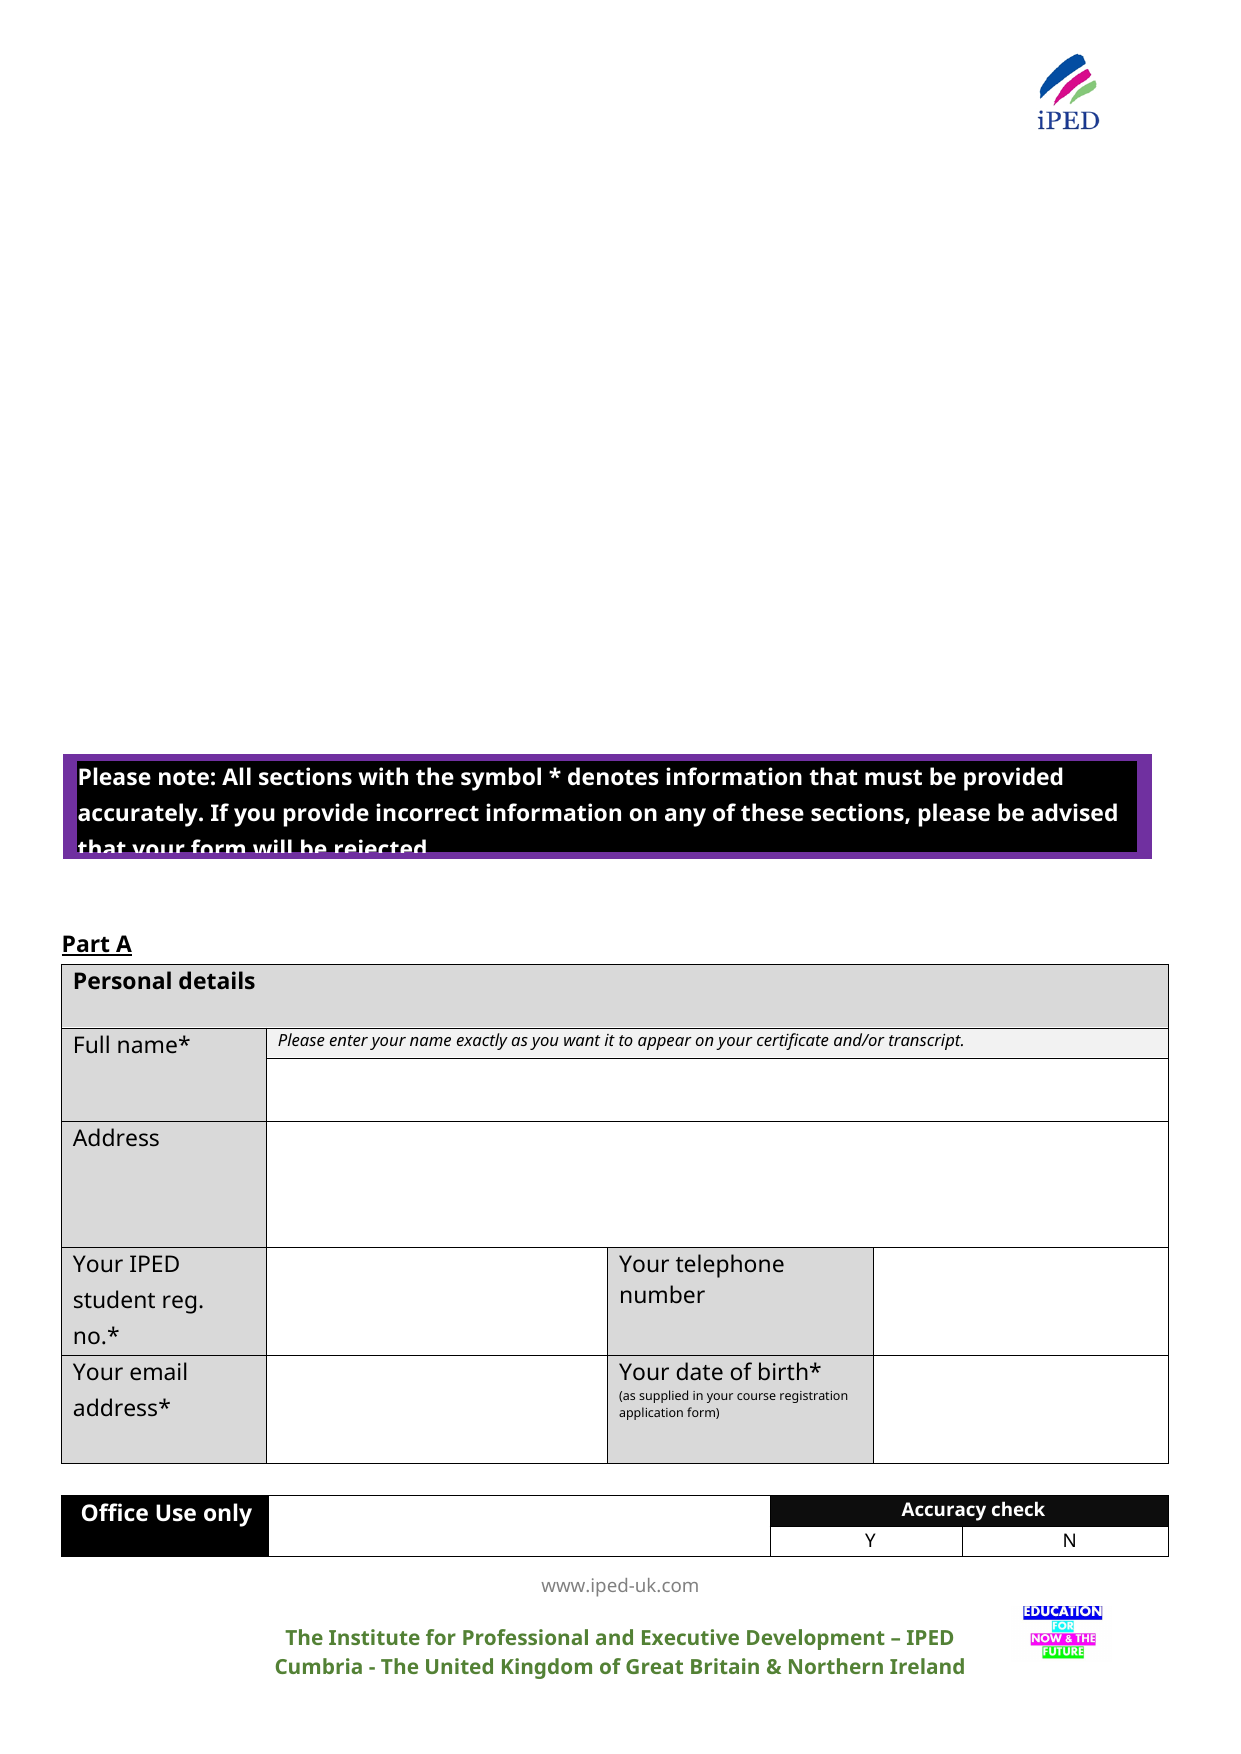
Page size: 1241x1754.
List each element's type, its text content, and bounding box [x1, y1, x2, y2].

table_cell Y [771, 1527, 962, 1556]
table_cell [267, 1059, 1168, 1121]
table_cell Address [62, 1122, 266, 1247]
picture [1027, 52, 1109, 130]
table_cell [267, 1122, 1168, 1247]
table_cell [267, 1356, 607, 1463]
text Part A [61, 928, 1090, 959]
table_header [269, 1496, 770, 1556]
table_cell Your IPED student reg. no.* [62, 1248, 266, 1355]
table_cell Your email address* [62, 1356, 266, 1463]
table_cell [874, 1356, 1168, 1463]
table_cell [267, 1248, 607, 1355]
table_cell Your telephone number [608, 1248, 873, 1355]
picture [1010, 1606, 1113, 1662]
table_header Accuracy check [771, 1496, 1168, 1526]
table_cell [874, 1248, 1168, 1355]
table_cell Your date of birth* (as supplied in your course registration application form) [608, 1356, 873, 1463]
table_cell Full name* [62, 1029, 266, 1121]
table_cell Please enter your name exactly as you want it to appear on your certificate and/or transcript. [267, 1029, 1168, 1057]
table_header Personal details [62, 965, 1168, 1027]
table_header Office Use only [62, 1496, 268, 1556]
table_cell N [963, 1527, 1168, 1556]
